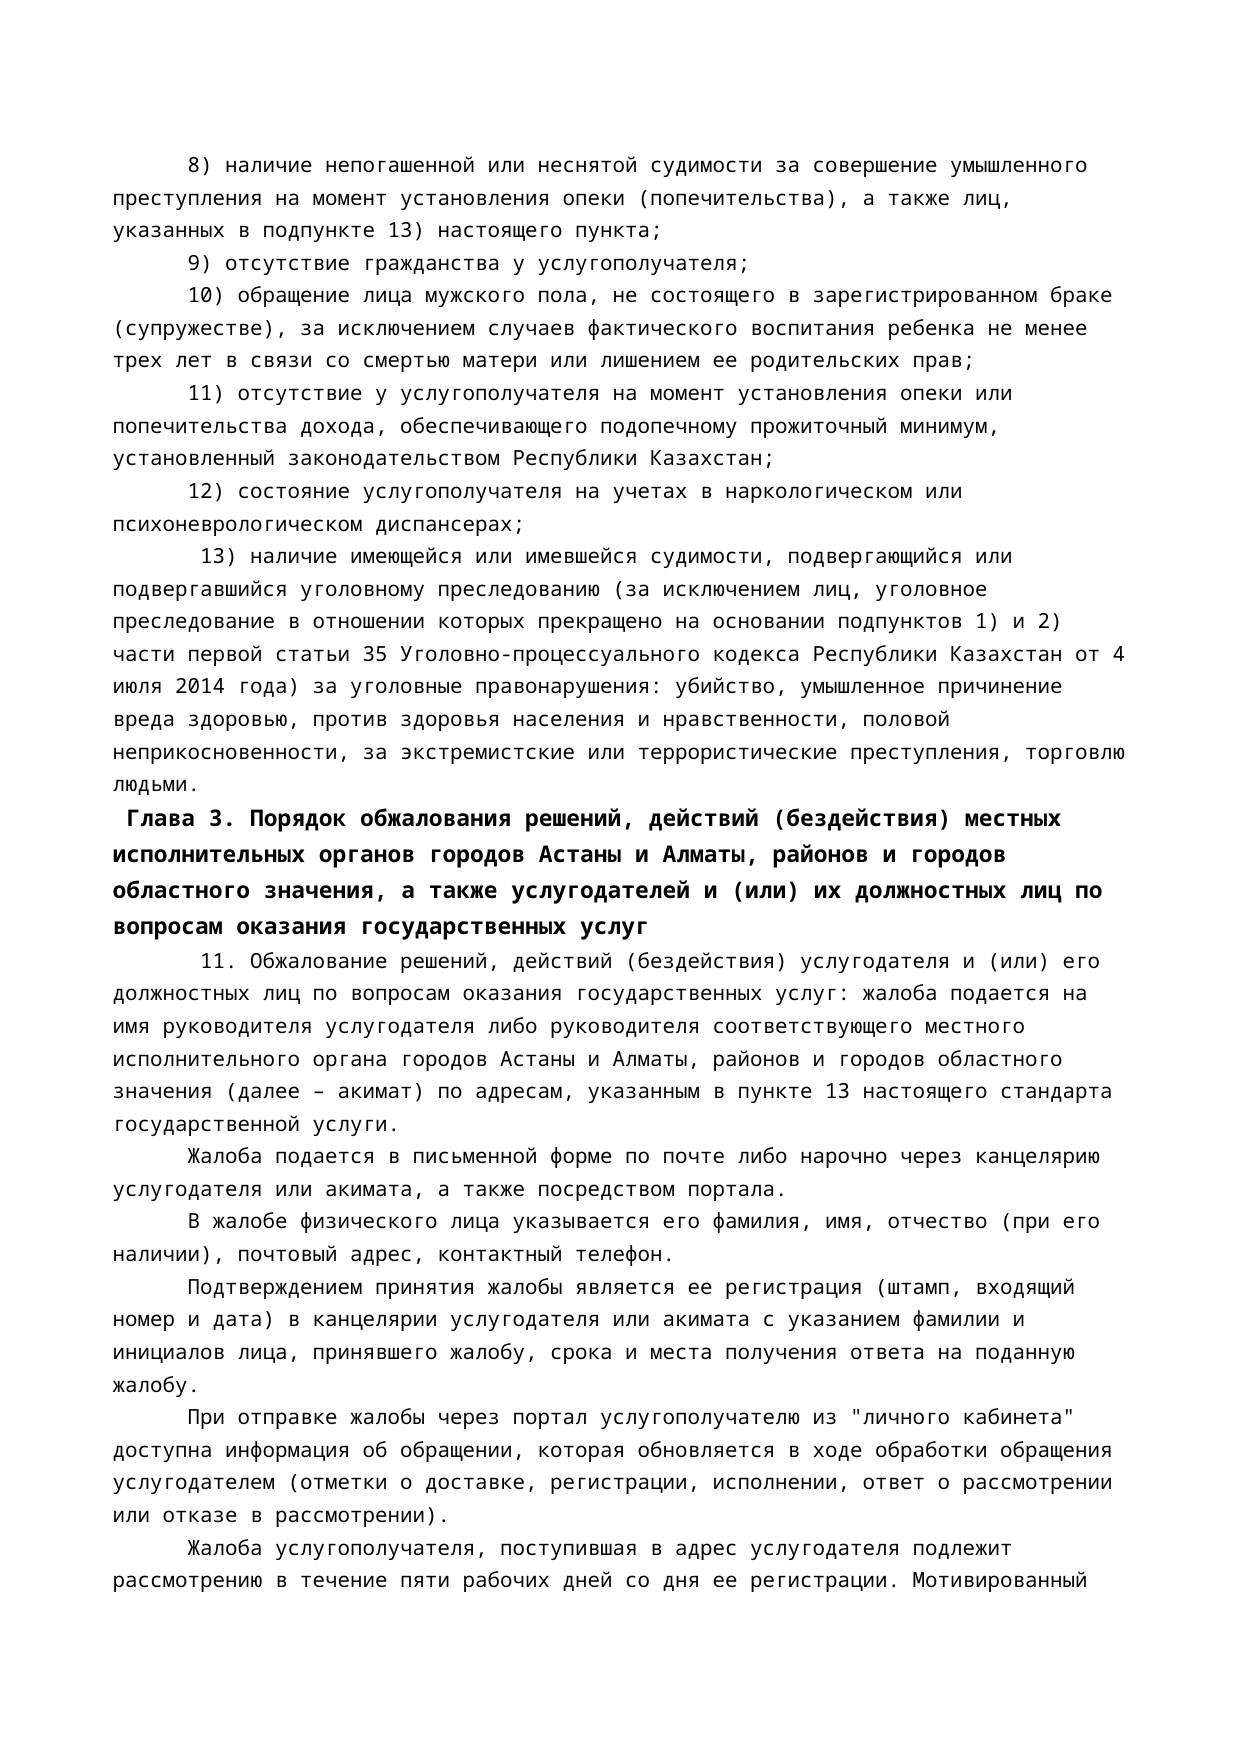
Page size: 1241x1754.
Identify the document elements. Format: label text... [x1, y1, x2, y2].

text 11. Обжалование решений, действий (бездействия) услугодателя и (или) его должностных лиц по вопросам оказания государственных услуг: жалоба подается на имя руководителя услугодателя либо руководителя соответствующего местного исполнительного органа городов Астаны и Алматы, районов и городов областного значения (далее – акимат) по адресам, указанным в пункте 13 настоящего стандарта государственной услуги. [112, 946, 1128, 1137]
text 13) наличие имеющейся или имевшейся судимости, подвергающийся или подвергавшийся уголовному преследованию (за исключением лиц, уголовное преследование в отношении которых прекращено на основании подпунктов 1) и 2) части первой статьи 35 Уголовно-процессуального кодекса Республики Казахстан от 4 июля 2014 года) за уголовные правонарушения: убийство, умышленное причинение вреда здоровью, против здоровья населения и нравственности, половой неприкосновенности, за экстремистские или террористические преступления, торговлю людьми. [112, 541, 1128, 798]
text 9) отсутствие гражданства у услугополучателя; [112, 248, 1128, 276]
text Глава 3. Порядок обжалования решений, действий (бездействия) местных исполнительных органов городов Астаны и Алматы, районов и городов областного значения, а также услугодателей и (или) их должностных лиц по вопросам оказания государственных услуг [112, 802, 1128, 941]
text Жалоба подается в письменной форме по почте либо нарочно через канцелярию услугодателя или акимата, а также посредством портала. [112, 1141, 1128, 1202]
text 11) отсутствие у услугополучателя на момент установления опеки или попечительства дохода, обеспечивающего подопечному прожиточный минимум, установленный законодательством Республики Казахстан; [112, 378, 1128, 472]
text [112, 1533, 1128, 1594]
text 12) состояние услугополучателя на учетах в наркологическом или психоневрологическом диспансерах; [112, 476, 1128, 537]
text При отправке жалобы через портал услугополучателю из "личного кабинета" доступна информация об обращении, которая обновляется в ходе обработки обращения услугодателем (отметки о доставке, регистрации, исполнении, ответ о рассмотрении или отказе в рассмотрении). [112, 1402, 1128, 1528]
text 10) обращение лица мужского пола, не состоящего в зарегистрированном браке (супружестве), за исключением случаев фактического воспитания ребенка не менее трех лет в связи со смертью матери или лишением ее родительских прав; [112, 280, 1128, 374]
text 8) наличие непогашенной или неснятой судимости за совершение умышленного преступления на момент установления опеки (попечительства), а также лиц, указанных в подпункте 13) настоящего пункта; [112, 150, 1128, 244]
text Подтверждением принятия жалобы является ее регистрация (штамп, входящий номер и дата) в канцелярии услугодателя или акимата с указанием фамилии и инициалов лица, принявшего жалобу, срока и места получения ответа на поданную жалобу. [112, 1272, 1128, 1398]
text В жалобе физического лица указывается его фамилия, имя, отчество (при его наличии), почтовый адрес, контактный телефон. [112, 1207, 1128, 1268]
